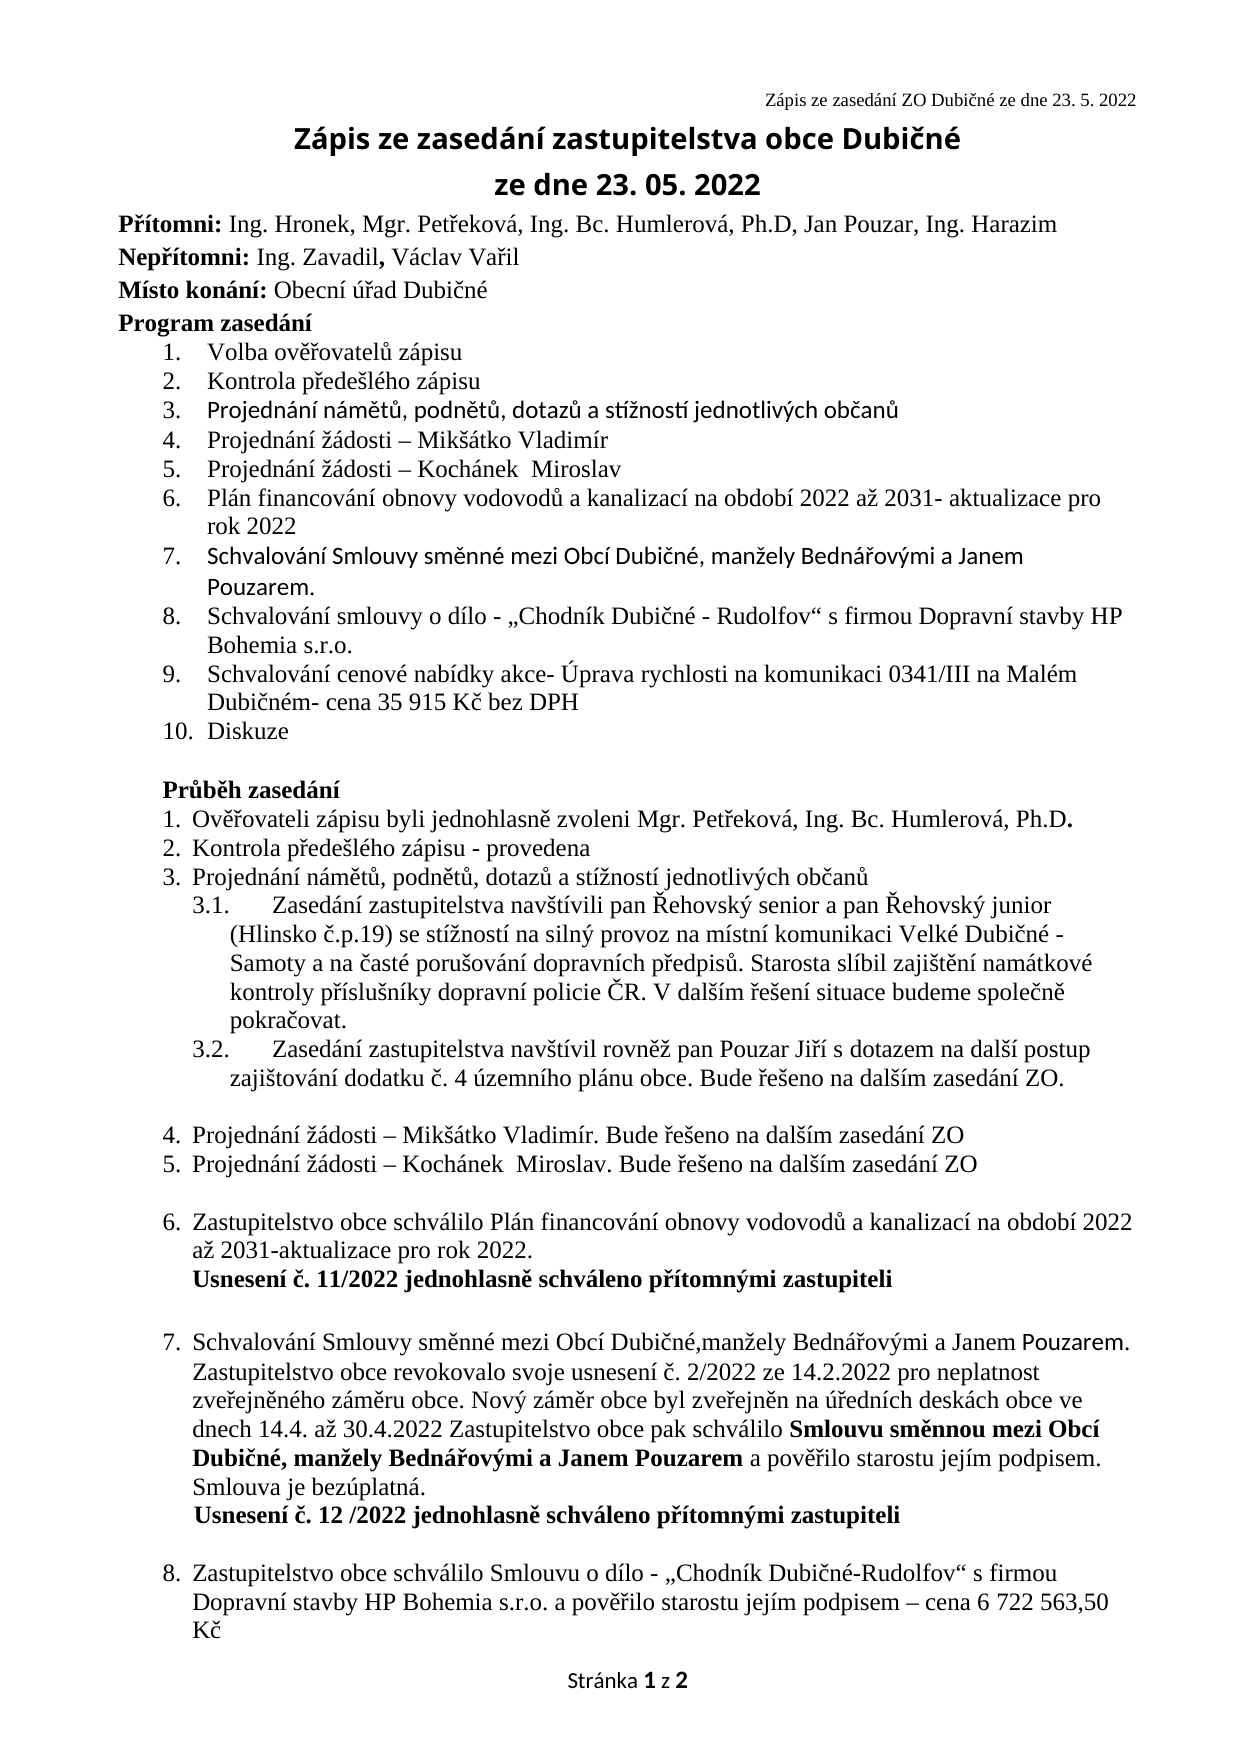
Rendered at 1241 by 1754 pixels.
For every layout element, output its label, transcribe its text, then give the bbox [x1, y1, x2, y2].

list Kontrola předešlého zápisu - provedena [162, 833, 1137, 862]
list Schvalování smlouvy o dílo - „Chodník Dubičné - Rudolfov“ s firmou Dopravní stavby HP Bohemia s.r.o. [162, 601, 1137, 659]
list Projednání žádosti – Kochánek Miroslav [162, 454, 1137, 483]
list Projednání žádosti – Kochánek Miroslav. Bude řešeno na dalším zasedání ZO [162, 1149, 1137, 1178]
subtitle ze dne 23. 05. 2022 [118, 164, 1137, 203]
subtitle Zápis ze zasedání zastupitelstva obce Dubičné [118, 118, 1137, 158]
list Ověřovateli zápisu byli jednohlasně zvoleni Mgr. Petřeková, Ing. Bc. Humlerová, Ph.D. [162, 804, 1137, 833]
list Volba ověřovatelů zápisu [162, 337, 1137, 366]
text Program zasedání [118, 308, 1137, 337]
text Nepřítomni: Ing. Zavadil, Václav Vařil [118, 242, 1137, 271]
text Průběh zasedání [162, 776, 1137, 804]
text Přítomni: Ing. Hronek, Mgr. Petřeková, Ing. Bc. Humlerová, Ph.D, Jan Pouzar, Ing. Harazim [118, 209, 1137, 238]
list Zasedání zastupitelstva navštívili pan Řehovský senior a pan Řehovský junior (Hlinsko č.p.19) se stížností na silný provoz na místní komunikaci Velké Dubičné - Samoty a na časté porušování dopravních předpisů. Starosta slíbil zajištění namátkové kontroly příslušníky dopravní policie ČR. V dalším řešení situace budeme společně pokračovat. [192, 891, 1137, 1034]
list Zastupitelstvo obce schválilo Smlouvu o dílo - „Chodník Dubičné-Rudolfov“ s firmou Dopravní stavby HP Bohemia s.r.o. a pověřilo starostu jejím podpisem – cena 6 722 563,50 Kč [162, 1558, 1137, 1644]
list Projednání námětů, podnětů, dotazů a stížností jednotlivých občanů [162, 862, 1137, 891]
list Projednání žádosti – Mikšátko Vladimír. Bude řešeno na dalším zasedání ZO [162, 1121, 1137, 1149]
list Kontrola předešlého zápisu [162, 366, 1137, 395]
list Zastupitelstvo obce schválilo Plán financování obnovy vodovodů a kanalizací na období 2022 až 2031-aktualizace pro rok 2022. [162, 1207, 1137, 1264]
list Projednání žádosti – Mikšátko Vladimír [162, 425, 1137, 454]
list Schvalování cenové nabídky akce- Úprava rychlosti na komunikaci 0341/III na Malém Dubičném- cena 35 915 Kč bez DPH [162, 659, 1137, 716]
list Schvalování Smlouvy směnné mezi Obcí Dubičné, manžely Bednářovými a Janem Pouzarem. [162, 540, 1137, 601]
list Plán financování obnovy vodovodů a kanalizací na období 2022 až 2031- aktualizace pro rok 2022 [162, 483, 1137, 540]
text Usnesení č. 12 /2022 jednohlasně schváleno přítomnými zastupiteli [162, 1500, 1137, 1529]
list Diskuze [162, 716, 1137, 745]
text Místo konání: Obecní úřad Dubičné [118, 275, 1137, 304]
list Zasedání zastupitelstva navštívil rovněž pan Pouzar Jiří s dotazem na další postup zajištování dodatku č. 4 územního plánu obce. Bude řešeno na dalším zasedání ZO. [192, 1034, 1137, 1092]
text Usnesení č. 11/2022 jednohlasně schváleno přítomnými zastupiteli [192, 1264, 1137, 1293]
list Schvalování Smlouvy směnné mezi Obcí Dubičné,manžely Bednářovými a Janem Pouzarem. Zastupitelstvo obce revokovalo svoje usnesení č. 2/2022 ze 14.2.2022 pro neplatnost zveřejněného záměru obce. Nový záměr obce byl zveřejněn na úředních deskách obce ve dnech 14.4. až 30.4.2022 Zastupitelstvo obce pak schválilo Smlouvu směnnou mezi Obcí Dubičné, manžely Bednářovými a Janem Pouzarem a pověřilo starostu jejím podpisem. Smlouva je bezúplatná. [162, 1326, 1137, 1500]
list Projednání námětů, podnětů, dotazů a stížností jednotlivých občanů [162, 395, 1137, 425]
